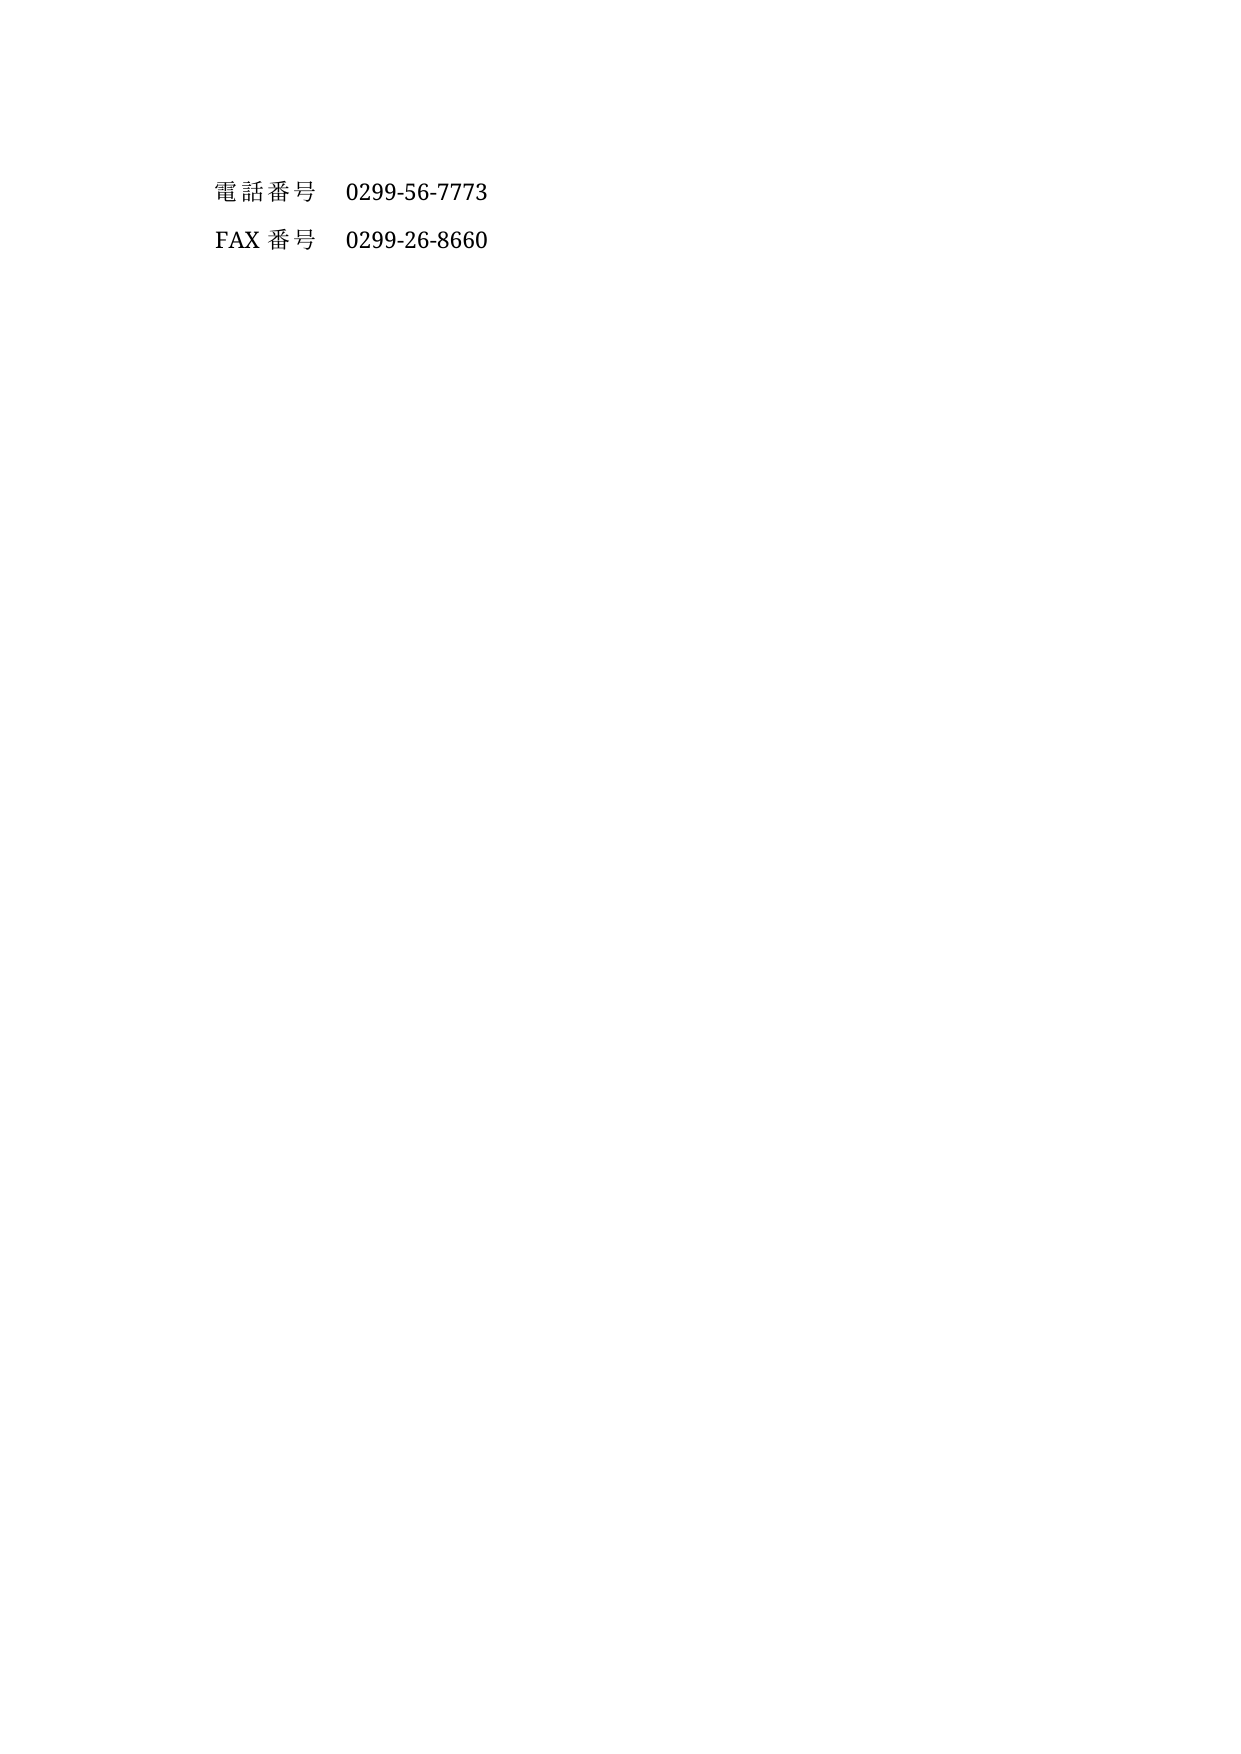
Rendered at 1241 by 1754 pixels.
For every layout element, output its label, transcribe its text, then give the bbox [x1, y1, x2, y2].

text FAX番号 0299-26-8660 [186, 215, 1078, 263]
text 電話番号 0299-56-7773 [186, 167, 1078, 215]
